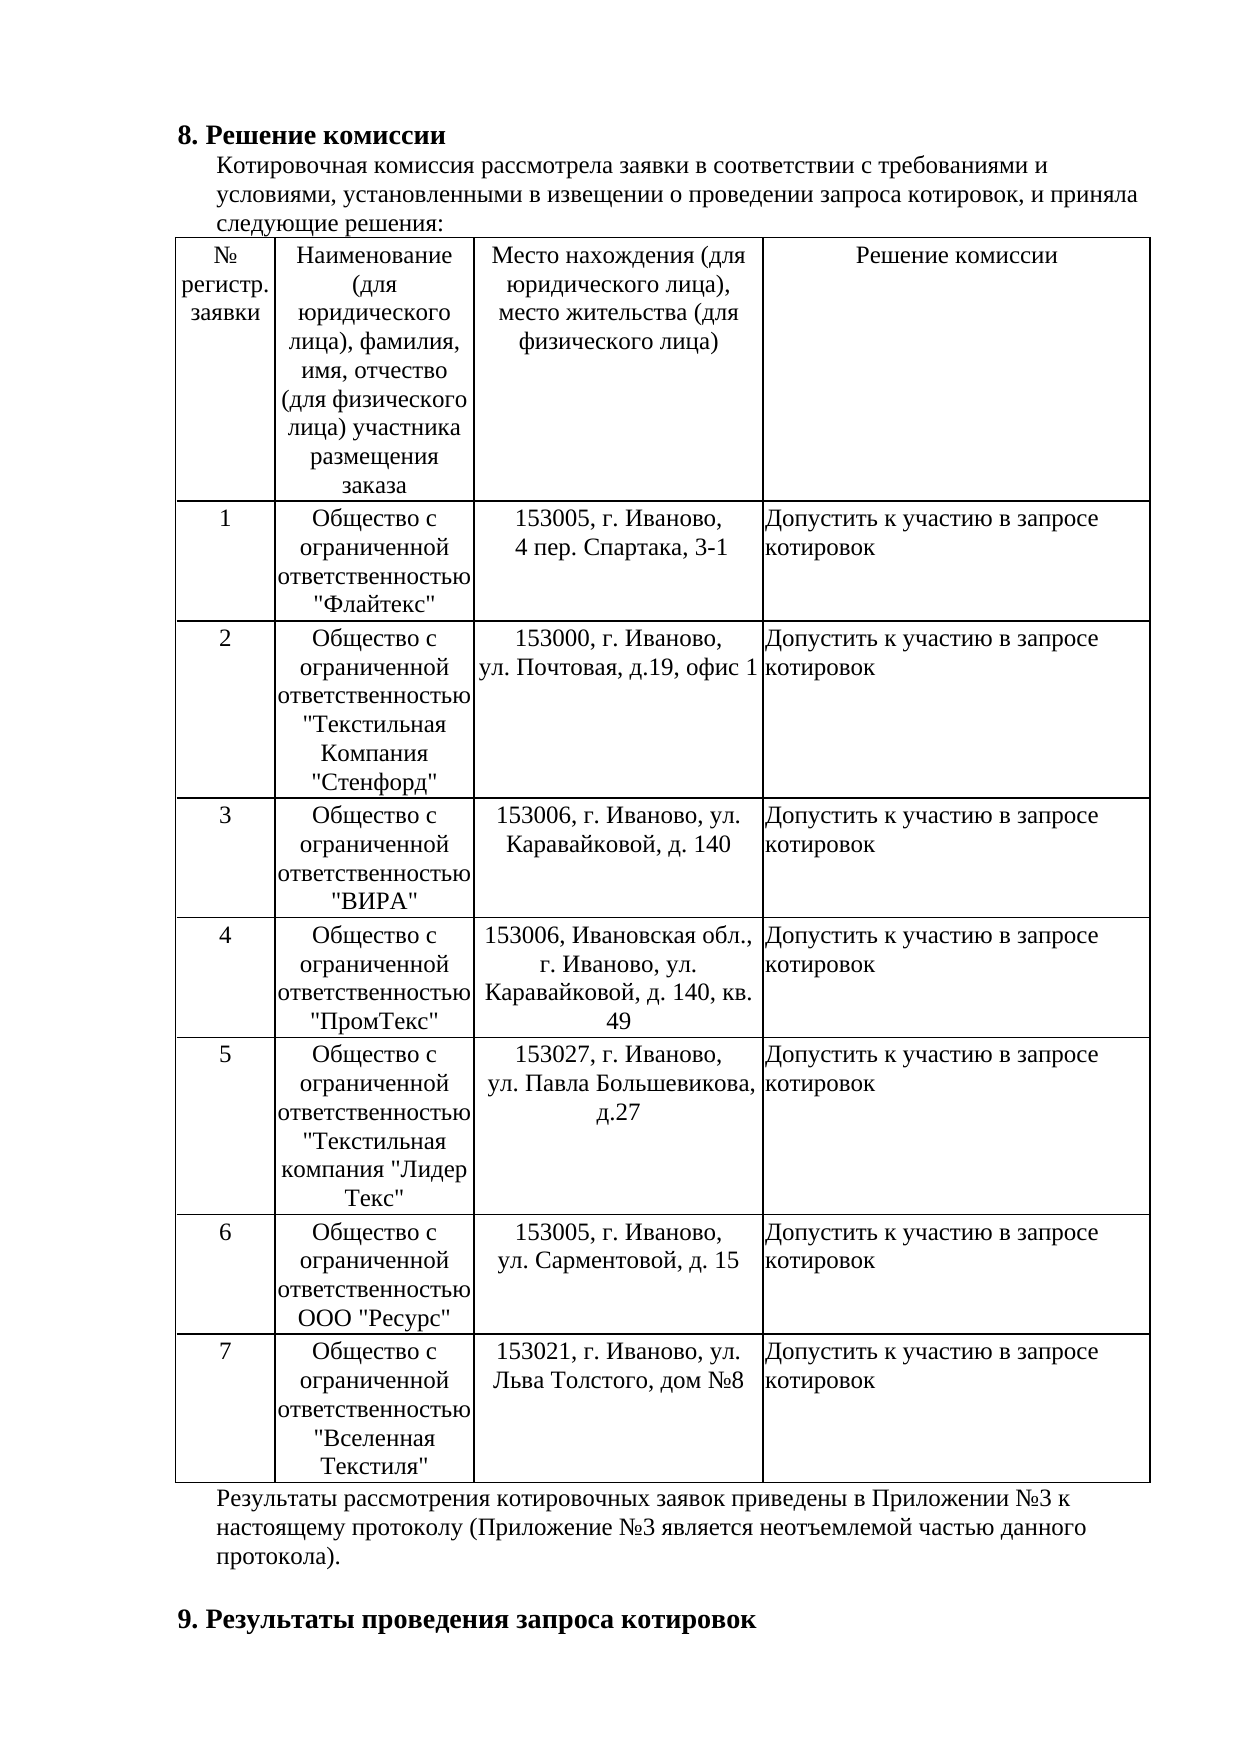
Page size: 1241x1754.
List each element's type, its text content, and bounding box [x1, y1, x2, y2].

table_cell Допустить к участию в запросе котировок [764, 502, 1149, 620]
table_cell 6 [176, 1215, 274, 1333]
table_cell Общество с ограниченной ответственностью "ПромТекс" [276, 918, 473, 1036]
table_cell Общество с ограниченной ответственностью ООО "Ресурс" [276, 1215, 473, 1333]
table_cell 1 [176, 501, 274, 620]
table_cell Общество с ограниченной ответственностью "Текстильная Компания "Стенфорд" [276, 622, 473, 797]
table_cell 153000, г. Иваново, ул. Почтовая, д.19, офис 1 [475, 622, 762, 797]
table_header Наименование (для юридического лица), фамилия, имя, отчество (для физического лица) участника размещения заказа [276, 238, 473, 500]
table_cell 153005, г. Иваново, 4 пер. Спартака, 3-1 [475, 502, 762, 620]
table_cell 153005, г. Иваново, ул. Сарментовой, д. 15 [475, 1215, 762, 1333]
table_cell 2 [176, 621, 274, 797]
table_cell Допустить к участию в запросе котировок [764, 1335, 1149, 1482]
text Результаты рассмотрения котировочных заявок приведены в Приложении №3 к настоящему протоколу (Приложение №3 является неотъемлемой частью данного протокола). [216, 1483, 1152, 1569]
table_cell 7 [176, 1334, 274, 1482]
text Котировочная комиссия рассмотрела заявки в соответствии с требованиями и условиями, установленными в извещении о проведении запроса котировок, и приняла следующие решения: [216, 151, 1152, 237]
text 9. Результаты проведения запроса котировок [177, 1602, 1152, 1634]
table_header Место нахождения (для юридического лица), место жительства (для физического лица) [475, 238, 762, 500]
table_cell 153006, г. Иваново, ул. Каравайковой, д. 140 [475, 799, 762, 917]
table_cell 153006, Ивановская обл., г. Иваново, ул. Каравайковой, д. 140, кв. 49 [475, 918, 762, 1036]
table_cell Допустить к участию в запросе котировок [764, 799, 1149, 917]
table_cell Допустить к участию в запросе котировок [764, 918, 1149, 1036]
table_cell 153027, г. Иваново, ул. Павла Большевикова, д.27 [475, 1038, 762, 1214]
table_cell Допустить к участию в запросе котировок [764, 622, 1149, 797]
table_cell 3 [176, 798, 274, 917]
table_cell Допустить к участию в запросе котировок [764, 1215, 1149, 1333]
table_header Решение комиссии [764, 238, 1149, 500]
text 8. Решение комиссии [177, 118, 1152, 151]
table_cell Общество с ограниченной ответственностью "Текстильная компания "Лидер Текс" [276, 1038, 473, 1214]
table_cell Допустить к участию в запросе котировок [764, 1038, 1149, 1214]
table_cell Общество с ограниченной ответственностью "ВИРА" [276, 799, 473, 917]
table_header № регистр. заявки [176, 238, 274, 500]
table_cell 153021, г. Иваново, ул. Льва Толстого, дом №8 [475, 1335, 762, 1482]
table_cell Общество с ограниченной ответственностью "Флайтекс" [276, 502, 473, 620]
table_cell Общество с ограниченной ответственностью "Вселенная Текстиля" [276, 1335, 473, 1482]
table_cell 4 [176, 918, 274, 1036]
table_cell 5 [176, 1038, 274, 1214]
